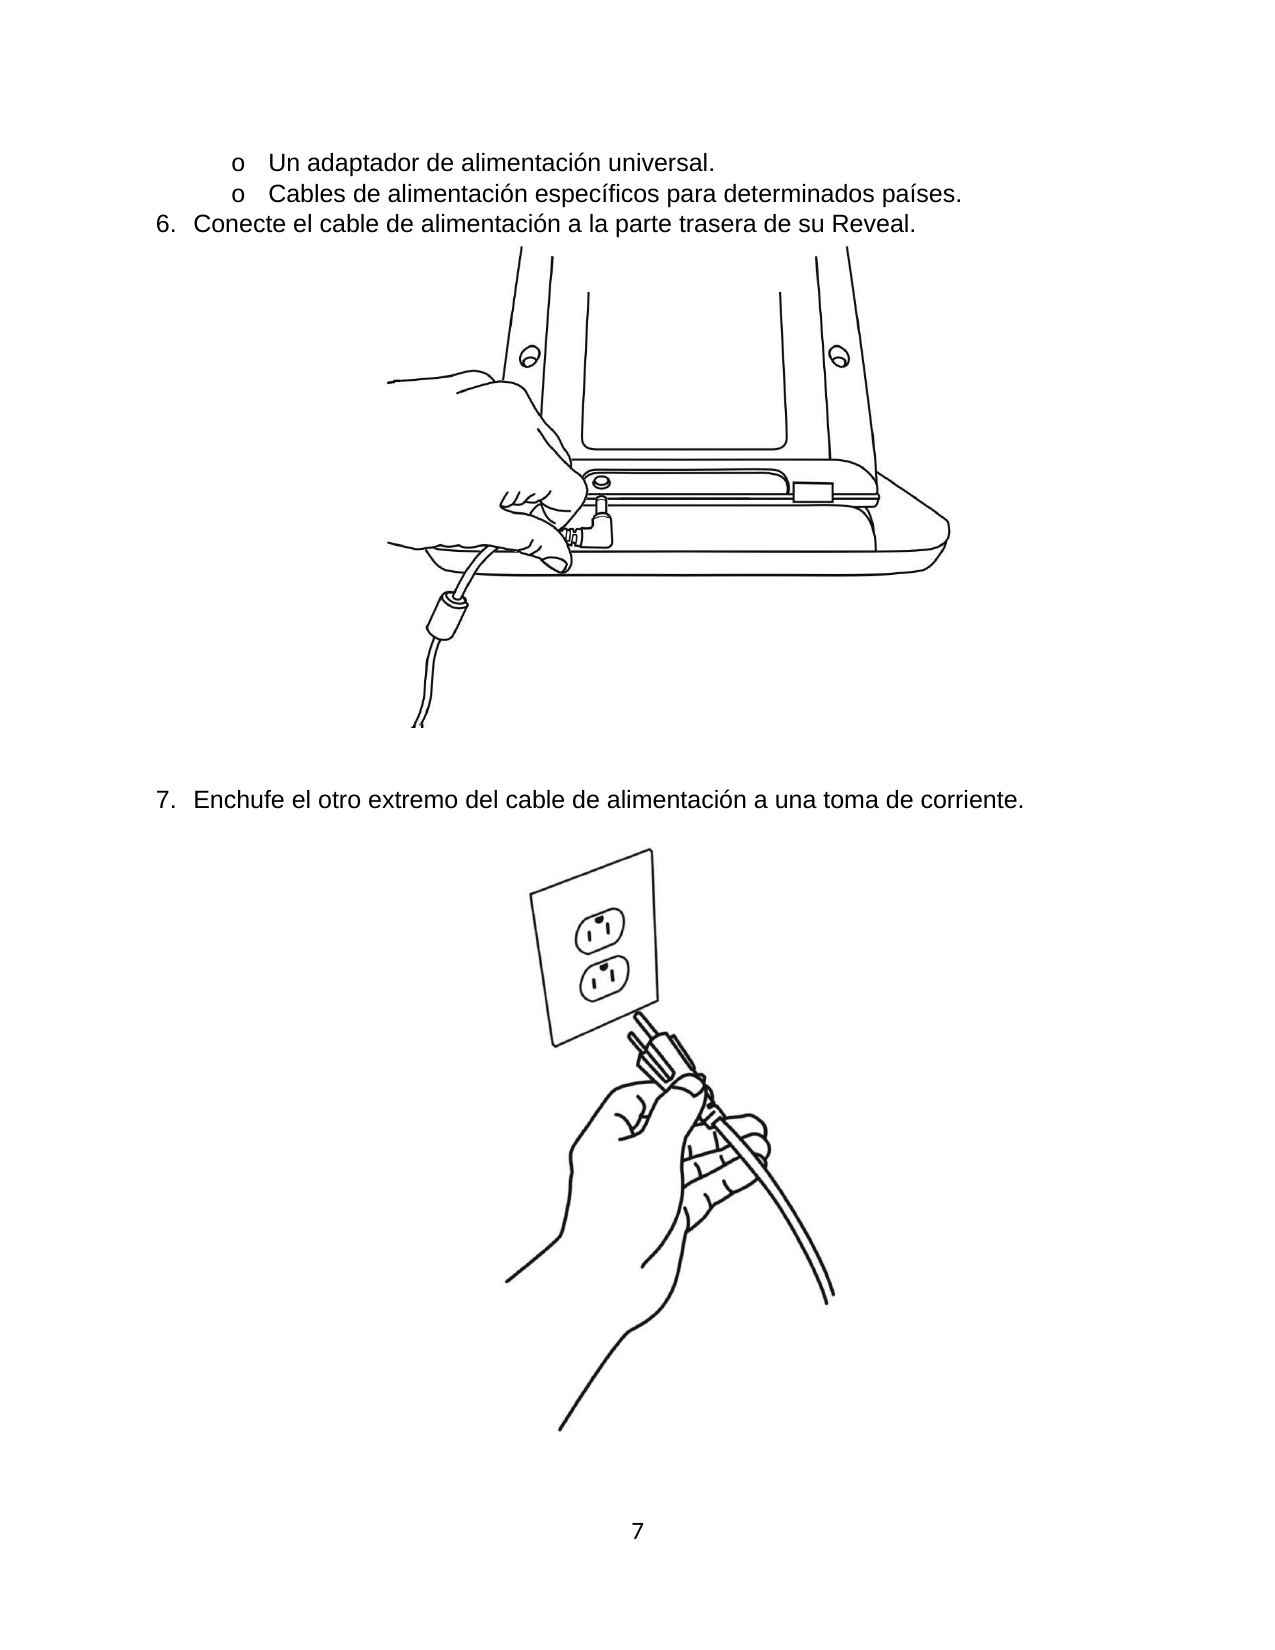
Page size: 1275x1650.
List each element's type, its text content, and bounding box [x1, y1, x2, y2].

list Cables de alimentación específicos para determinados países. [231, 178, 1157, 209]
picture [397, 814, 917, 1485]
list Enchufe el otro extremo del cable de alimentación a una toma de corriente. [156, 785, 1157, 814]
list Un adaptador de alimentación universal. [231, 148, 1157, 178]
list Conecte el cable de alimentación a la parte trasera de su Reveal. [156, 209, 1157, 238]
picture [357, 238, 956, 728]
